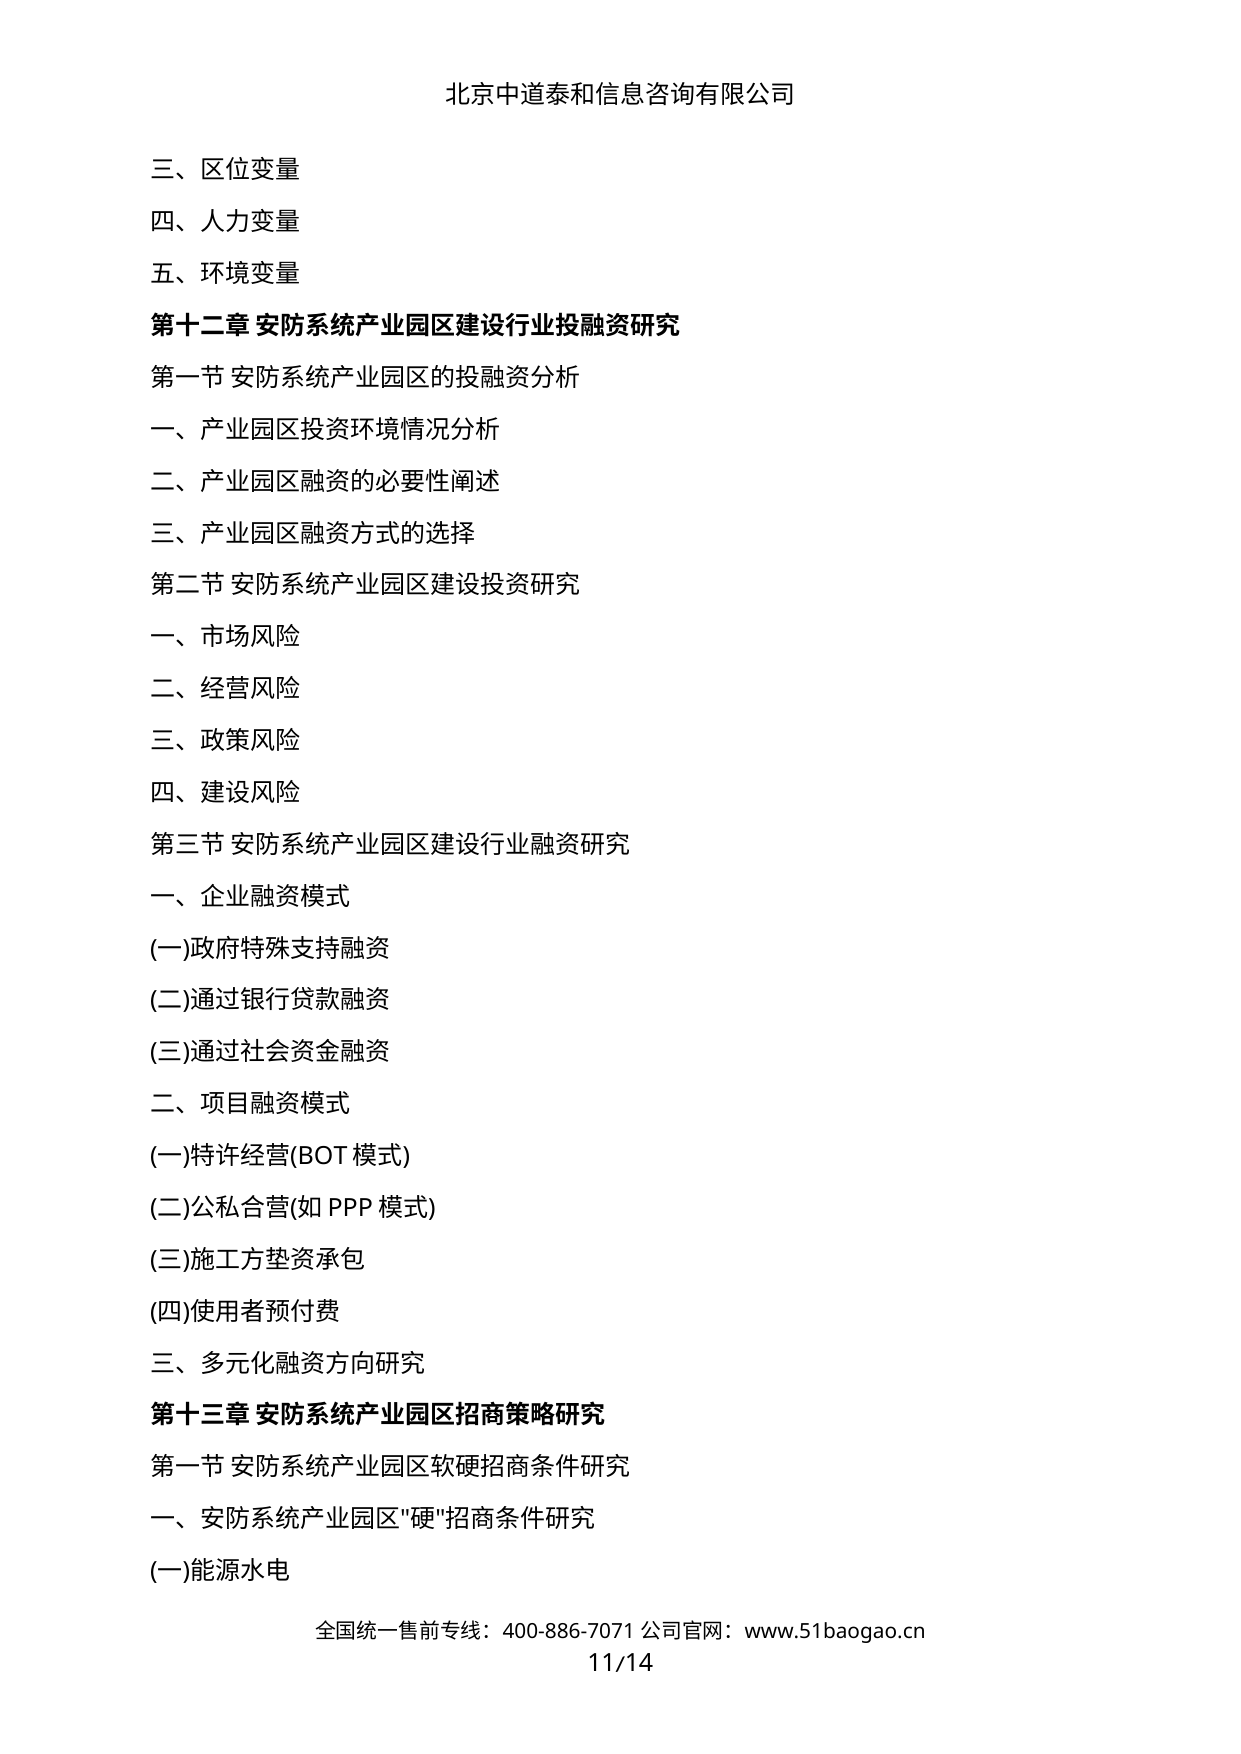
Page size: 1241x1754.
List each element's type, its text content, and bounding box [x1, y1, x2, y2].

text 三、产业园区融资方式的选择 [150, 513, 1090, 549]
text (一)政府特殊支持融资 [150, 928, 1090, 964]
text (三)通过社会资金融资 [150, 1032, 1090, 1068]
text (二)通过银行贷款融资 [150, 980, 1090, 1016]
text (四)使用者预付费 [150, 1291, 1090, 1327]
text 三、多元化融资方向研究 [150, 1343, 1090, 1379]
text 一、安防系统产业园区"硬"招商条件研究 [150, 1499, 1090, 1535]
text 五、环境变量 [150, 254, 1090, 290]
text 四、人力变量 [150, 202, 1090, 238]
text 第三节 安防系统产业园区建设行业融资研究 [150, 824, 1090, 861]
text (二)公私合营(如PPP模式) [150, 1187, 1090, 1224]
text 一、企业融资模式 [150, 876, 1090, 912]
text 三、区位变量 [150, 150, 1090, 186]
text 第十三章 安防系统产业园区招商策略研究 [150, 1395, 1090, 1431]
text (三)施工方垫资承包 [150, 1239, 1090, 1276]
text 第一节 安防系统产业园区软硬招商条件研究 [150, 1447, 1090, 1483]
text 一、产业园区投资环境情况分析 [150, 409, 1090, 446]
text (一)能源水电 [150, 1551, 1090, 1587]
text 第二节 安防系统产业园区建设投资研究 [150, 565, 1090, 601]
text 二、产业园区融资的必要性阐述 [150, 461, 1090, 497]
text 第一节 安防系统产业园区的投融资分析 [150, 357, 1090, 394]
text 三、政策风险 [150, 721, 1090, 757]
text (一)特许经营(BOT模式) [150, 1136, 1090, 1172]
text 第十二章 安防系统产业园区建设行业投融资研究 [150, 306, 1090, 342]
text 二、经营风险 [150, 669, 1090, 705]
text 二、项目融资模式 [150, 1084, 1090, 1120]
text 一、市场风险 [150, 617, 1090, 653]
text 四、建设风险 [150, 772, 1090, 809]
